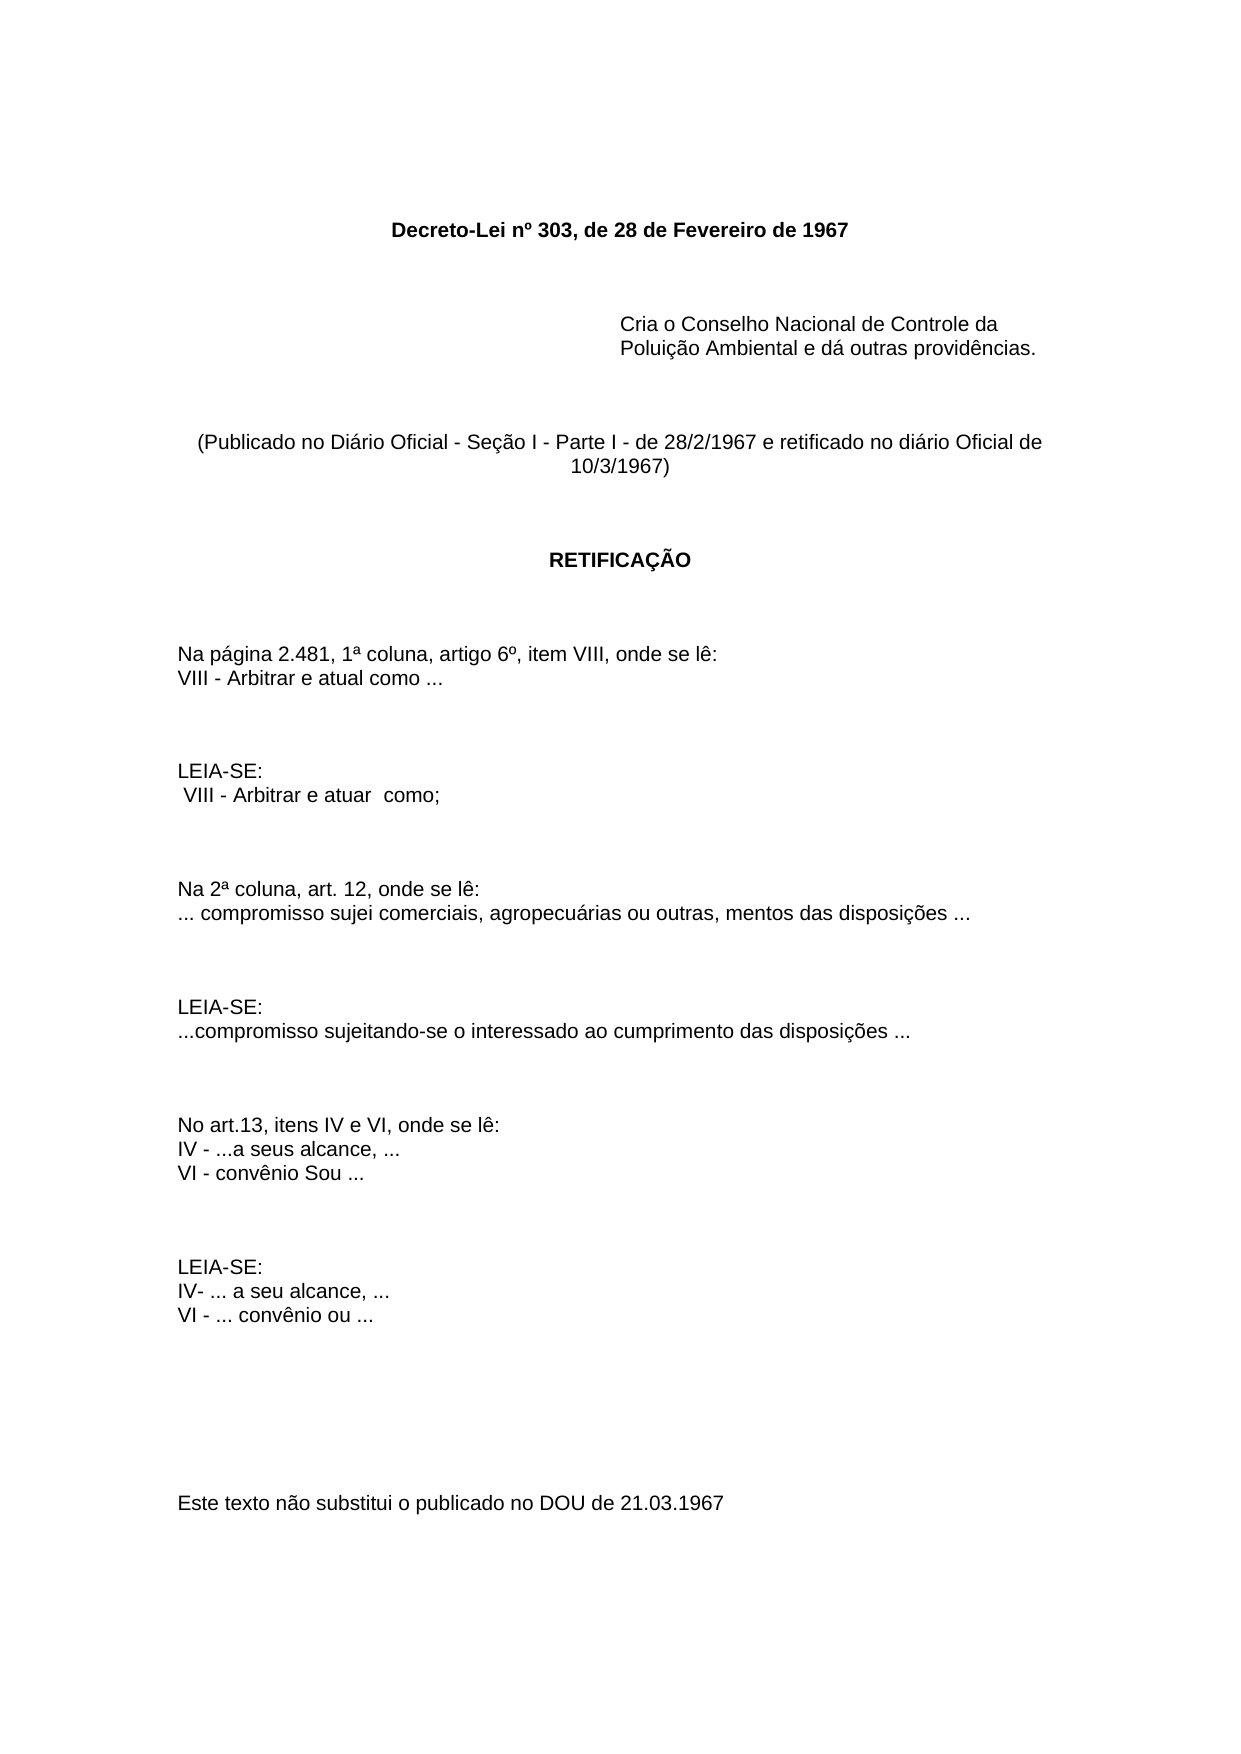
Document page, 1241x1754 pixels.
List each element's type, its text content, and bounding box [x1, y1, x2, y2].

text (Publicado no Diário Oficial - Seção I - Parte I - de 28/2/1967 e retificado no diário Oficial de 10/3/1967) [177, 429, 1063, 477]
text LEIA-SE: ...compromisso sujeitando-se o interessado ao cumprimento das disposições ... [177, 995, 1063, 1043]
text Decreto-Lei nº 303, de 28 de Fevereiro de 1967 [177, 218, 1063, 242]
text LEIA-SE: IV- ... a seu alcance, ... VI - ... convênio ou ... [177, 1255, 1063, 1327]
text Este texto não substitui o publicado no DOU de 21.03.1967 [177, 1491, 1063, 1515]
text Cria o Conselho Nacional de Controle da Poluição Ambiental e dá outras providências. [620, 312, 1063, 359]
text Na página 2.481, 1ª coluna, artigo 6º, item VIII, onde se lê: VIII - Arbitrar e atual como ... [177, 641, 1063, 689]
text RETIFICAÇÃO [177, 547, 1063, 571]
text LEIA-SE: VIII - Arbitrar e atuar como; [177, 759, 1063, 807]
text Na 2ª coluna, art. 12, onde se lê: ... compromisso sujei comerciais, agropecuárias ou outras, mentos das disposições ... [177, 877, 1063, 925]
text No art.13, itens IV e VI, onde se lê: IV - ...a seus alcance, ... VI - convênio Sou ... [177, 1113, 1063, 1185]
